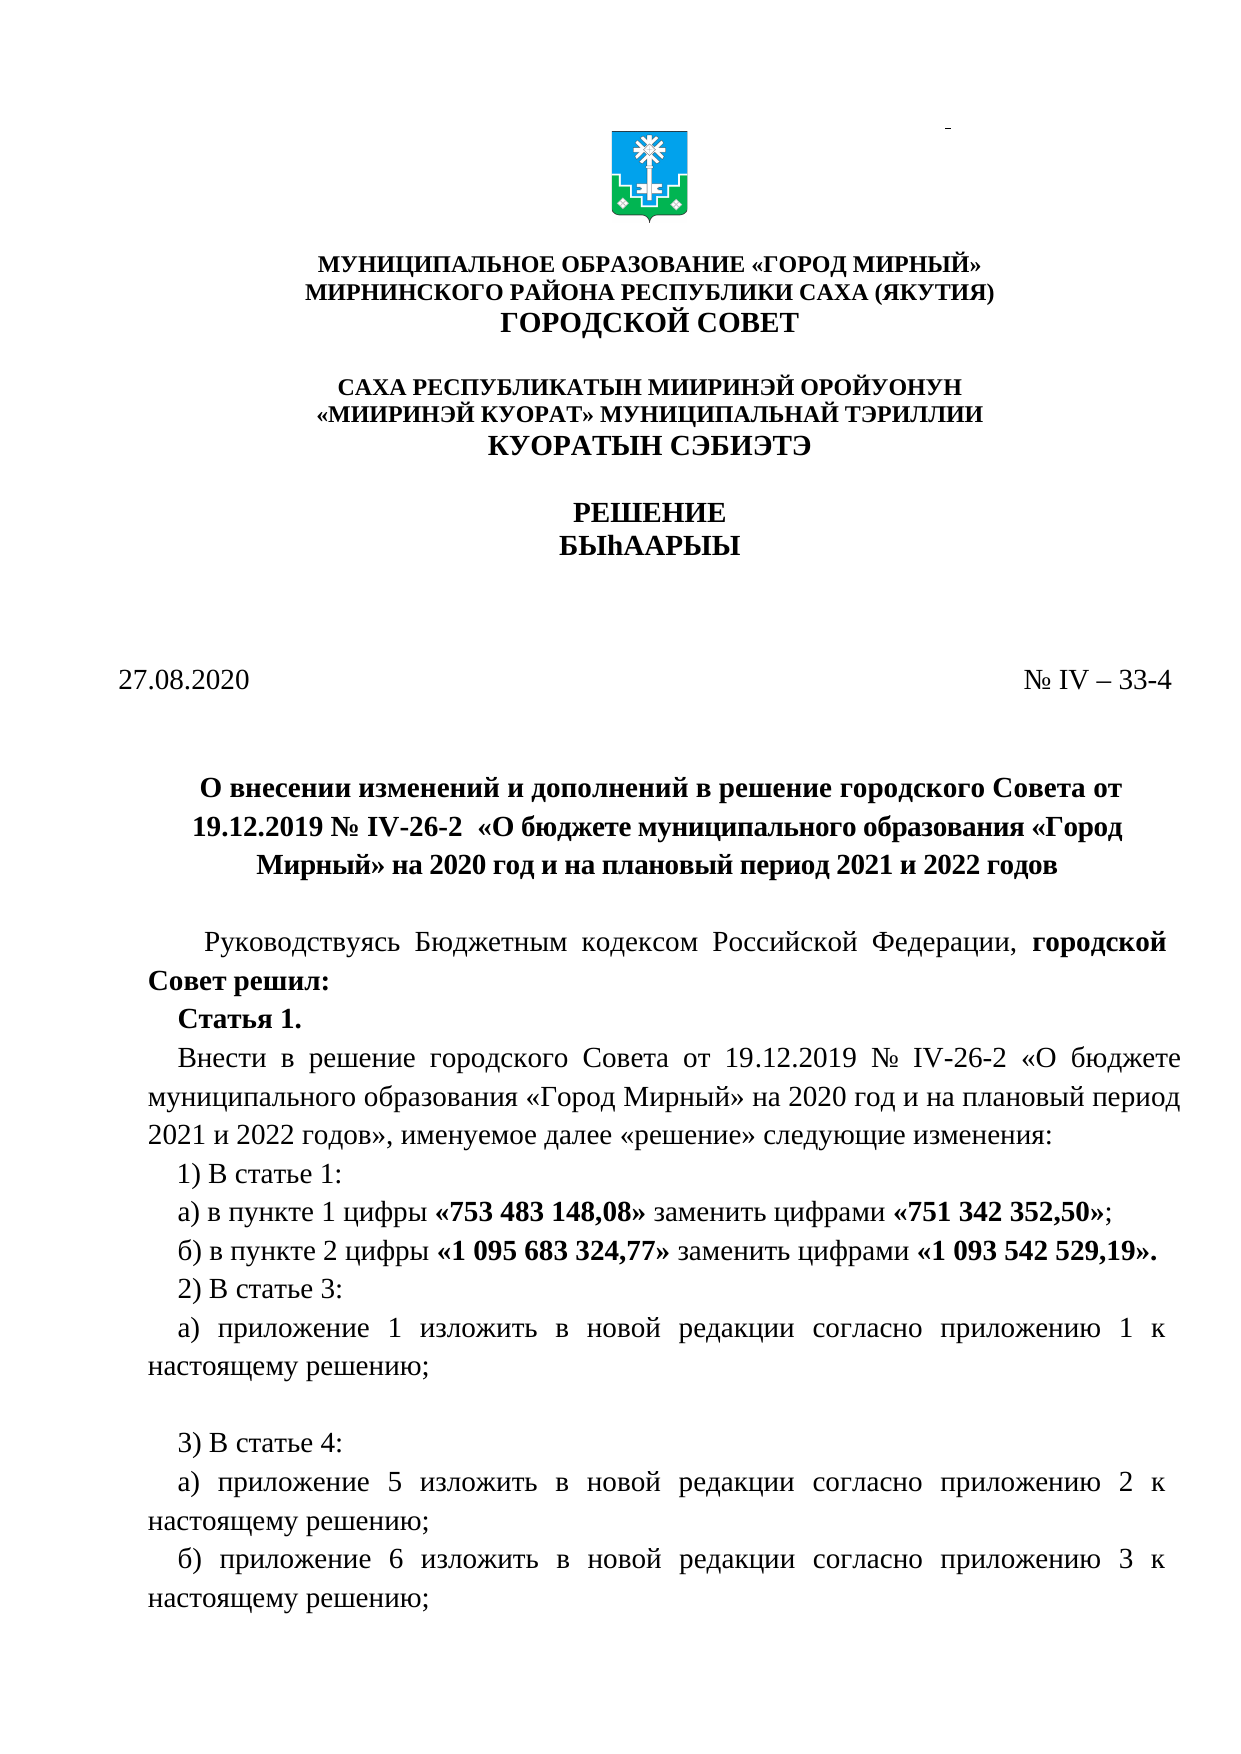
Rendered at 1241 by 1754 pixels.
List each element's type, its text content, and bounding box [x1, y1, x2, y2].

text 27.08.2020 № IV – 33-4 [118, 662, 1181, 696]
text а) приложение 5 изложить в новой редакции согласно приложению 2 к настоящему решению; [148, 1464, 1166, 1536]
text 3) В статье 4: [148, 1426, 1167, 1459]
text САХА РЕСПУБЛИКАТЫН МИИРИНЭЙ ОРОЙУОНУН [118, 372, 1181, 400]
text 1) В статье 1: [118, 1156, 1167, 1189]
text Статья 1. [148, 1002, 1167, 1035]
text а) в пункте 1 цифры «753 483 148,08» заменить цифрами «751 342 352,50»; [148, 1194, 1167, 1228]
text б) в пункте 2 цифры «1 095 683 324,77» заменить цифрами «1 093 542 529,19». [148, 1233, 1167, 1266]
text РЕШЕНИЕ [118, 495, 1181, 528]
text Внести в решение городского Совета от 19.12.2019 № IV-26-2 «О бюджете муниципального образования «Город Мирный» на 2020 год и на плановый период 2021 и 2022 годов», именуемое далее «решение» следующие изменения: [148, 1040, 1181, 1151]
text МИРНИНСКОГО РАЙОНА РЕСПУБЛИКИ САХА (ЯКУТИЯ) [118, 278, 1181, 305]
picture [634, 136, 665, 200]
text ГОРОДСКОЙ СОВЕТ [118, 305, 1181, 339]
text МУНИЦИПАЛЬНОЕ ОБРАЗОВАНИЕ «ГОРОД МИРНЫЙ» [118, 250, 1181, 278]
text а) приложение 1 изложить в новой редакции согласно приложению 1 к настоящему решению; [148, 1310, 1167, 1382]
text «МИИРИНЭЙ КУОРАТ» МУНИЦИПАЛЬНАЙ ТЭРИЛЛИИ [118, 400, 1181, 428]
text Руководствуясь Бюджетным кодексом Российской Федерации, городской Совет решил: [148, 924, 1167, 997]
picture [611, 174, 688, 223]
text КУОРАТЫН СЭБИЭТЭ [118, 428, 1181, 461]
text О внесении изменений и дополнений в решение городского Совета от 19.12.2019 № IV-26-2 «О бюджете муниципального образования «Город Мирный» на 2020 год и на плановый период 2021 и 2022 годов [148, 770, 1166, 881]
text БЫhAAРЫЫ [118, 528, 1181, 562]
text б) приложение 6 изложить в новой редакции согласно приложению 3 к настоящему решению; [148, 1541, 1166, 1613]
text 2) В статье 3: [118, 1271, 1167, 1305]
